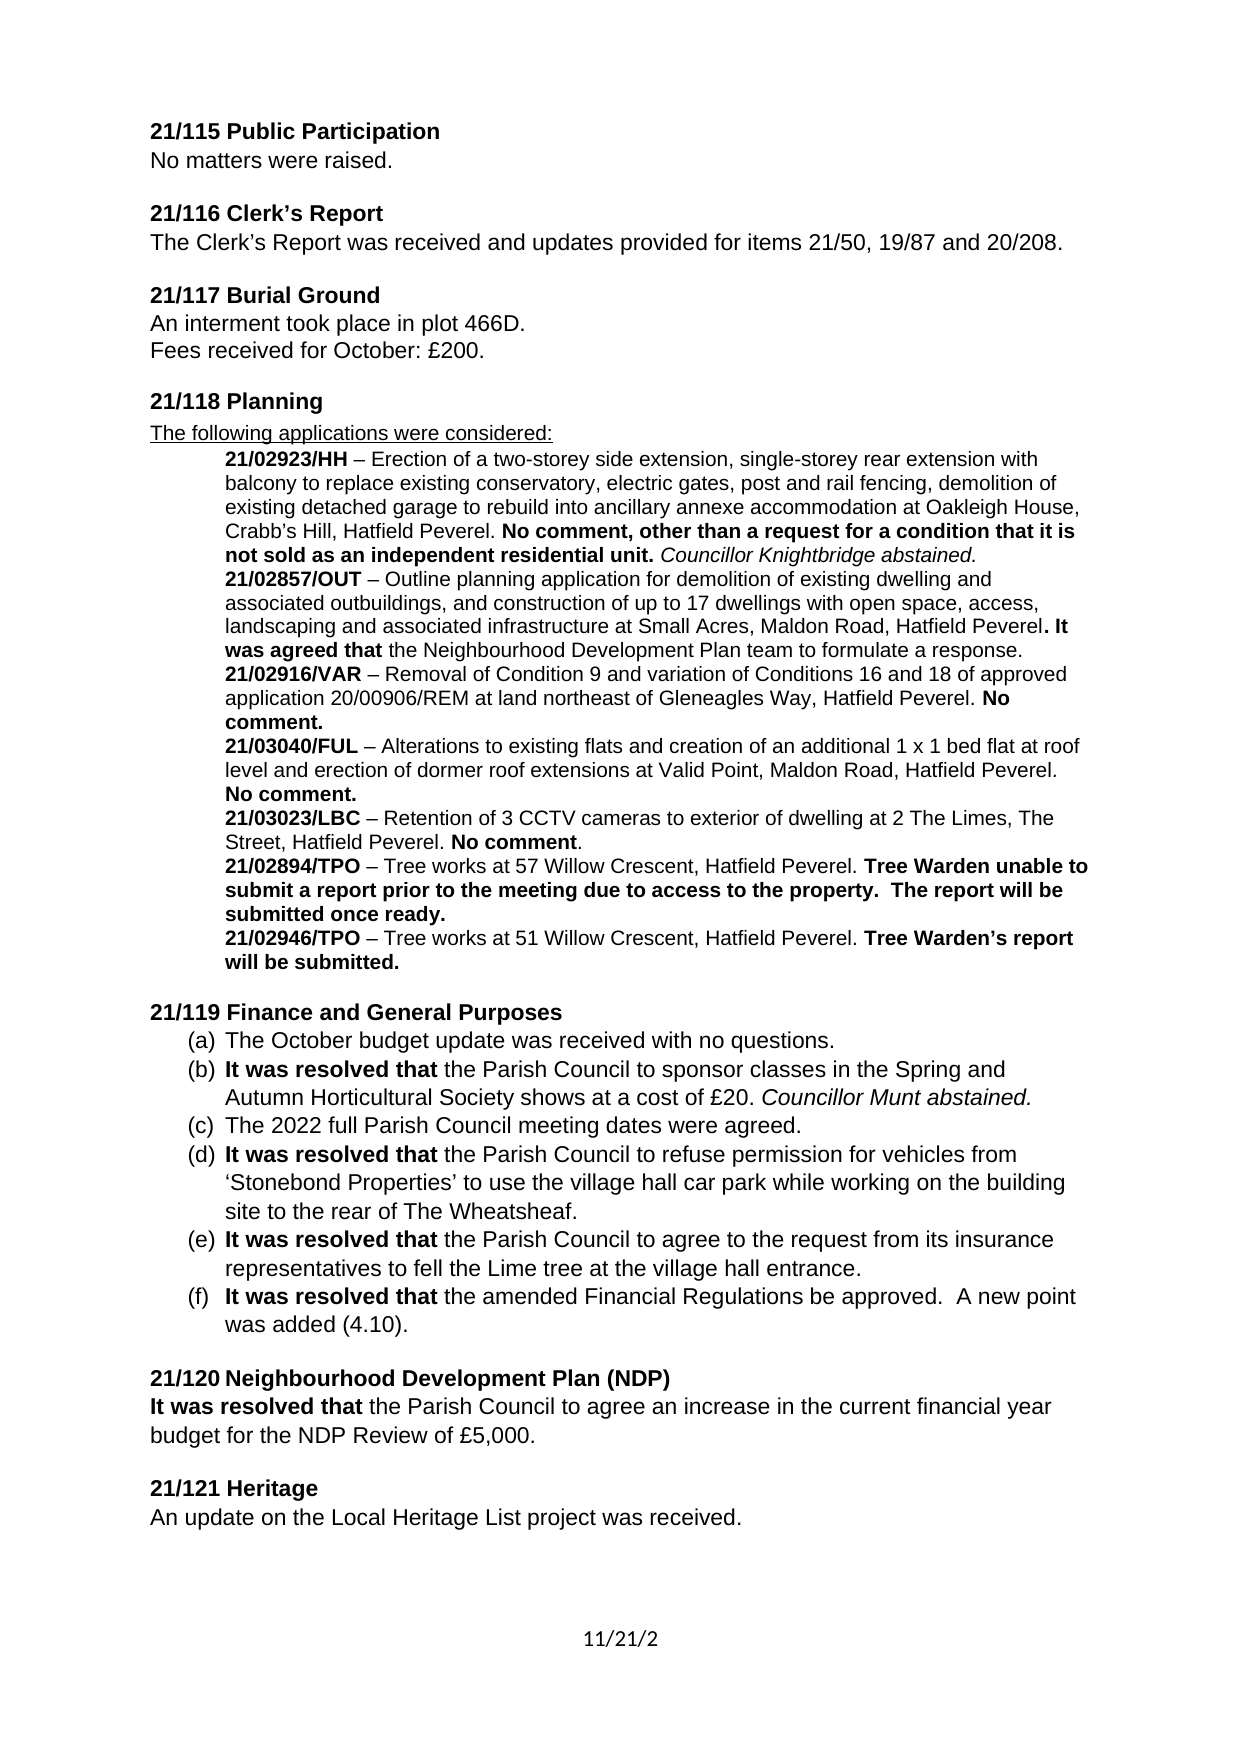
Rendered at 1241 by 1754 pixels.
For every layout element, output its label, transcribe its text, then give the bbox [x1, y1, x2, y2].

text The Clerk’s Report was received and updates provided for items 21/50, 19/87 and 20/208. [150, 228, 1090, 255]
text 21/02857/OUT – Outline planning application for demolition of existing dwelling and associated outbuildings, and construction of up to 17 dwellings with open space, access, landscaping and associated infrastructure at Small Acres, Maldon Road, Hatfield Peverel. It was agreed that the Neighbourhood Development Plan team to formulate a response. [225, 566, 1090, 662]
subtitle The following applications were considered: [150, 421, 1090, 445]
subtitle 21/119 Finance and General Purposes [150, 999, 1090, 1025]
list It was resolved that the Parish Council to sponsor classes in the Spring and Autumn Horticultural Society shows at a cost of £20. Councillor Munt abstained. [187, 1056, 1090, 1110]
text 21/02916/VAR – Removal of Condition 9 and variation of Conditions 16 and 18 of approved application 20/00906/REM at land northeast of Gleneagles Way, Hatfield Peverel. No comment. [225, 662, 1090, 734]
text No matters were raised. [150, 147, 1090, 173]
text 21/02894/TPO – Tree works at 57 Willow Crescent, Hatfield Peverel. Tree Warden unable to submit a report prior to the meeting due to access to the property. The report will be submitted once ready. [225, 854, 1090, 926]
list The October budget update was received with no questions. [187, 1027, 1090, 1053]
subtitle 21/118 Planning [150, 388, 1090, 414]
list It was resolved that the Parish Council to refuse permission for vehicles from ‘Stonebond Properties’ to use the village hall car park while working on the building site to the rear of The Wheatsheaf. [187, 1141, 1090, 1224]
text An interment took place in plot 466D. [150, 310, 1090, 337]
list The 2022 full Parish Council meeting dates were agreed. [187, 1112, 1090, 1139]
text An update on the Local Heritage List project was received. [150, 1504, 1090, 1530]
subtitle 21/121 Heritage [150, 1475, 1090, 1502]
subtitle 21/117 Burial Ground [150, 282, 1090, 308]
text 21/02946/TPO – Tree works at 51 Willow Crescent, Hatfield Peverel. Tree Warden’s report will be submitted. [225, 926, 1090, 974]
text 21/03023/LBC – Retention of 3 CCTV cameras to exterior of dwelling at 2 The Limes, The Street, Hatfield Peverel. No comment. [225, 806, 1090, 854]
text 21/02923/HH – Erection of a two-storey side extension, single-storey rear extension with balcony to replace existing conservatory, electric gates, post and rail fencing, demolition of existing detached garage to rebuild into ancillary annexe accommodation at Oakleigh House, Crabb’s Hill, Hatfield Peverel. No comment, other than a request for a condition that it is not sold as an independent residential unit. Councillor Knightbridge abstained. [225, 447, 1090, 566]
list It was resolved that the amended Financial Regulations be approved. A new point was added (4.10). [187, 1283, 1090, 1338]
text It was resolved that the Parish Council to agree an increase in the current financial year budget for the NDP Review of £5,000. [150, 1393, 1090, 1448]
subtitle 21/120 Neighbourhood Development Plan (NDP) [150, 1365, 1090, 1391]
subtitle 21/116 Clerk’s Report [150, 200, 1090, 226]
list It was resolved that the Parish Council to agree to the request from its insurance representatives to fell the Lime tree at the village hall entrance. [187, 1226, 1090, 1281]
text 21/03040/FUL – Alterations to existing flats and creation of an additional 1 x 1 bed flat at roof level and erection of dormer roof extensions at Valid Point, Maldon Road, Hatfield Peverel. No comment. [225, 734, 1090, 806]
subtitle 21/115 Public Participation [150, 118, 1090, 144]
text Fees received for October: £200. [150, 337, 1090, 363]
